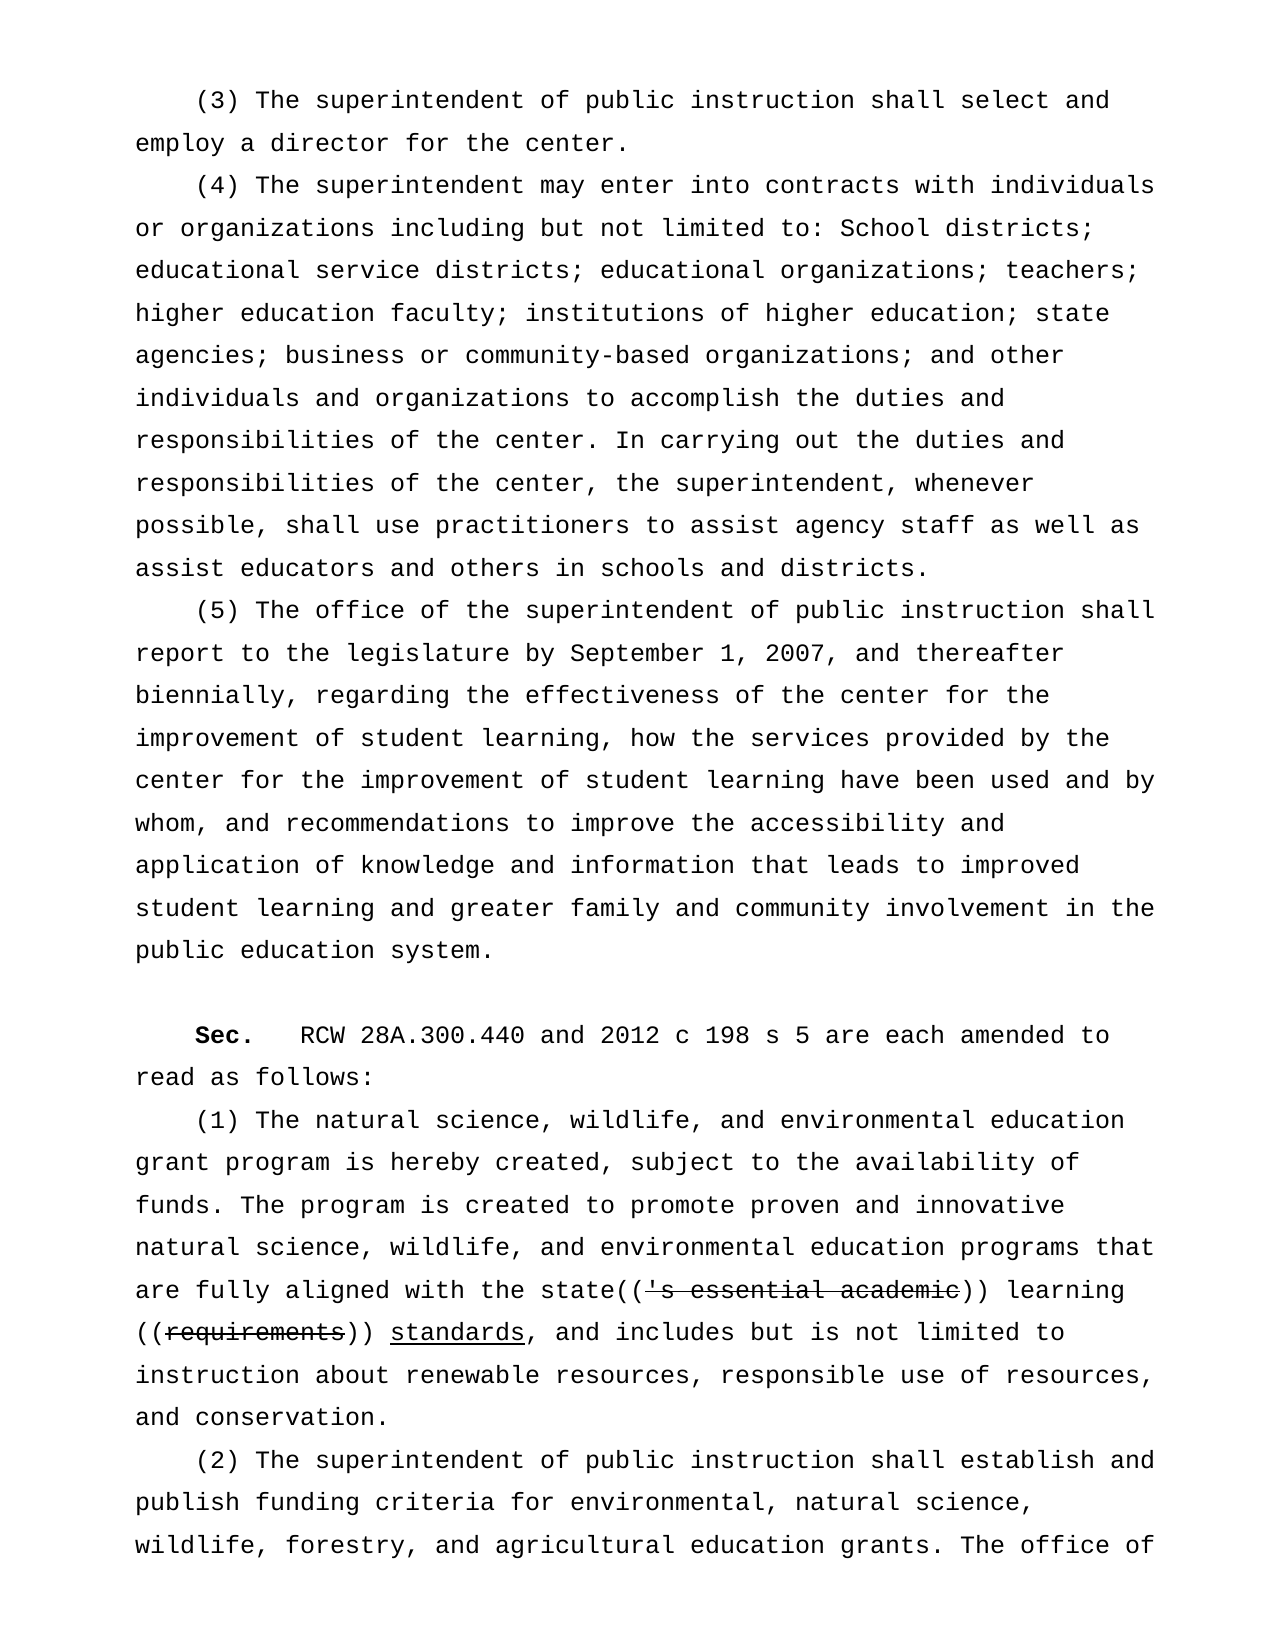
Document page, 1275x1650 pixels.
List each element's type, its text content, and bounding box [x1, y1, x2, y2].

text (3) The superintendent of public instruction shall select and employ a director for the center. [135, 75, 1170, 160]
text (1) The natural science, wildlife, and environmental education grant program is hereby created, subject to the availability of funds. The program is created to promote proven and innovative natural science, wildlife, and environmental education programs that are fully aligned with the state(('s essential academic)) learning ((requirements)) standards, and includes but is not limited to instruction about renewable resources, responsible use of resources, and conservation. [135, 1094, 1170, 1434]
text (4) The superintendent may enter into contracts with individuals or organizations including but not limited to: School districts; educational service districts; educational organizations; teachers; higher education faculty; institutions of higher education; state agencies; business or community-based organizations; and other individuals and organizations to accomplish the duties and responsibilities of the center. In carrying out the duties and responsibilities of the center, the superintendent, whenever possible, shall use practitioners to assist agency staff as well as assist educators and others in schools and districts. [135, 160, 1170, 585]
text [135, 1434, 1170, 1562]
text Sec. RCW 28A.300.440 and 2012 c 198 s 5 are each amended to read as follows: [135, 1009, 1170, 1094]
text (5) The office of the superintendent of public instruction shall report to the legislature by September 1, 2007, and thereafter biennially, regarding the effectiveness of the center for the improvement of student learning, how the services provided by the center for the improvement of student learning have been used and by whom, and recommendations to improve the accessibility and application of knowledge and information that leads to improved student learning and greater family and community involvement in the public education system. [135, 585, 1170, 967]
